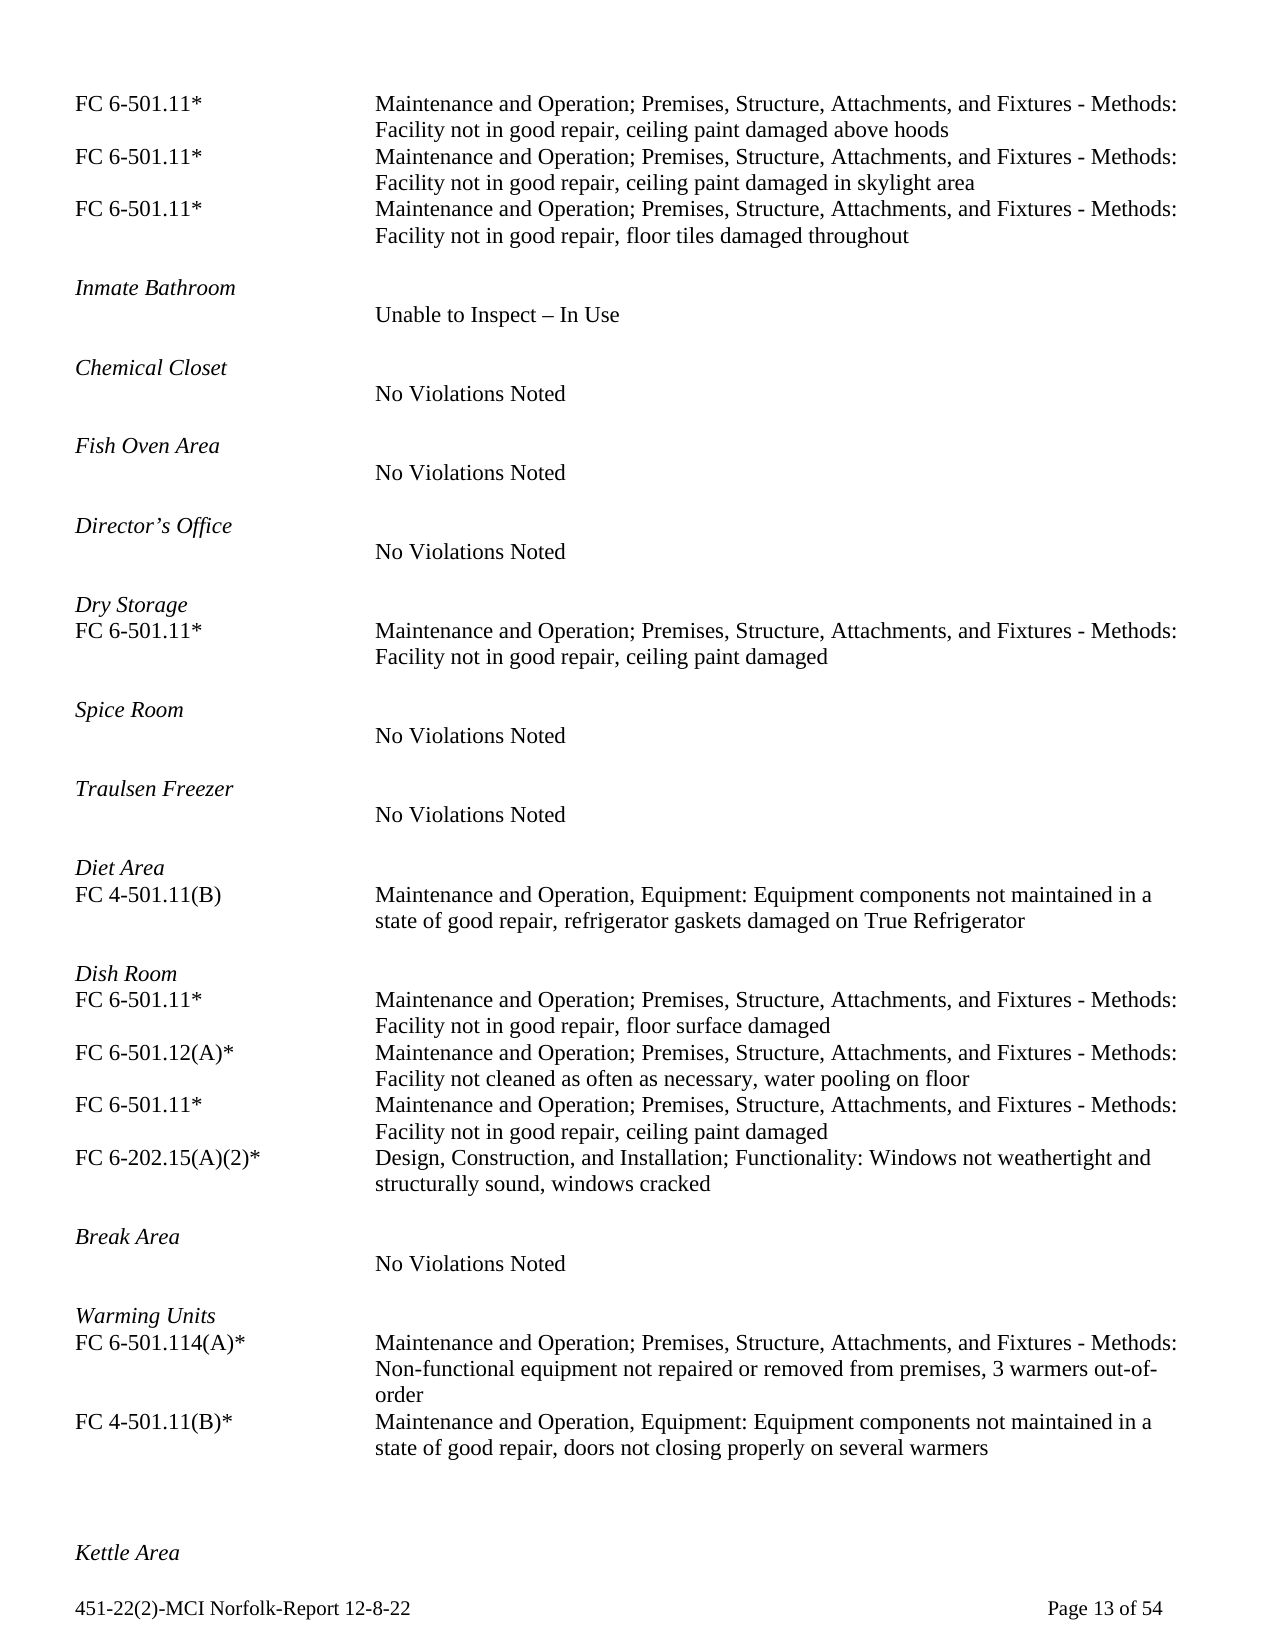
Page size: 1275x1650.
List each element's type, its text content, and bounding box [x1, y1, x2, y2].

text No Violations Noted [75, 538, 1200, 564]
text No Violations Noted [75, 459, 1200, 485]
text Fish Oven Area [75, 433, 1200, 459]
text Dry Storage [75, 591, 1200, 617]
text Dish Room [75, 960, 1200, 986]
text FC 6-501.11* Maintenance and Operation; Premises, Structure, Attachments, and Fixtures - Methods: Facility not in good repair, floor tiles damaged throughout [75, 195, 1200, 248]
text Traulsen Freezer [75, 775, 1200, 802]
text FC 6-202.15(A)(2)* Design, Construction, and Installation; Functionality: Windows not weathertight and structurally sound, windows cracked [75, 1144, 1200, 1197]
text Diet Area [75, 854, 1200, 881]
text Spice Room [75, 696, 1200, 722]
text FC 4-501.11(B)* Maintenance and Operation, Equipment: Equipment components not maintained in a state of good repair, doors not closing properly on several warmers [75, 1408, 1200, 1460]
text Director’s Office [75, 512, 1200, 538]
text No Violations Noted [75, 380, 1200, 406]
text FC 6-501.11* Maintenance and Operation; Premises, Structure, Attachments, and Fixtures - Methods: Facility not in good repair, ceiling paint damaged [75, 1091, 1200, 1144]
text No Violations Noted [75, 1249, 1200, 1276]
text Break Area [75, 1223, 1200, 1249]
text FC 6-501.11* Maintenance and Operation; Premises, Structure, Attachments, and Fixtures - Methods: Facility not in good repair, floor surface damaged [75, 986, 1200, 1039]
text No Violations Noted [75, 722, 1200, 749]
text FC 6-501.12(A)* Maintenance and Operation; Premises, Structure, Attachments, and Fixtures - Methods: Facility not cleaned as often as necessary, water pooling on floor [75, 1039, 1200, 1091]
text Chemical Closet [75, 353, 1200, 380]
text FC 4-501.11(B) Maintenance and Operation, Equipment: Equipment components not maintained in a state of good repair, refrigerator gaskets damaged on True Refrigerator [75, 881, 1200, 933]
text FC 6-501.11* Maintenance and Operation; Premises, Structure, Attachments, and Fixtures - Methods: Facility not in good repair, ceiling paint damaged [75, 617, 1200, 670]
text FC 6-501.11* Maintenance and Operation; Premises, Structure, Attachments, and Fixtures - Methods: Facility not in good repair, ceiling paint damaged above hoods [75, 90, 1200, 143]
text FC 6-501.11* Maintenance and Operation; Premises, Structure, Attachments, and Fixtures - Methods: Facility not in good repair, ceiling paint damaged in skylight area [75, 143, 1200, 195]
text Inmate Bathroom [75, 274, 1200, 301]
text FC 6-501.114(A)* Maintenance and Operation; Premises, Structure, Attachments, and Fixtures - Methods: Non-functional equipment not repaired or removed from premises, 3 warmers out-of-order [75, 1329, 1200, 1408]
text Unable to Inspect – In Use [75, 301, 1200, 327]
text Warming Units [75, 1302, 1200, 1329]
text No Violations Noted [75, 802, 1200, 828]
text Kettle Area [75, 1539, 1200, 1566]
